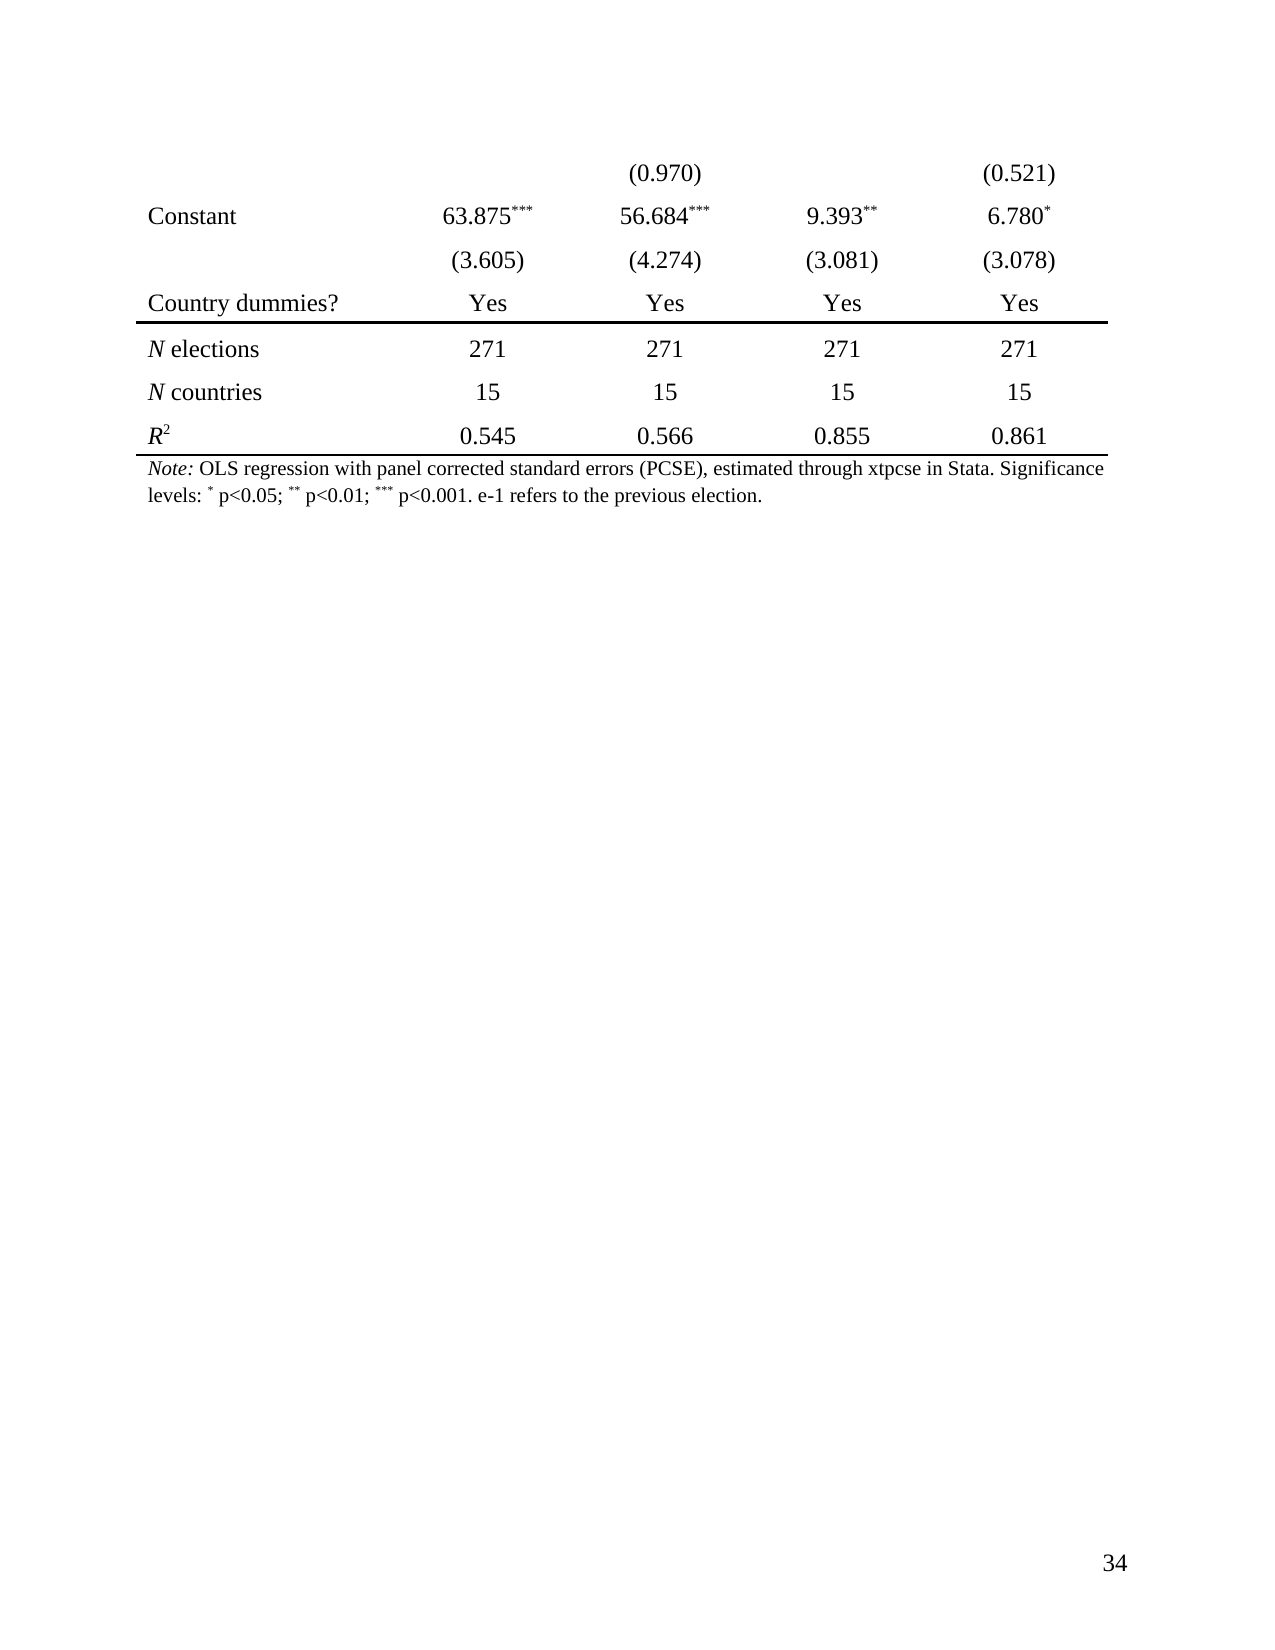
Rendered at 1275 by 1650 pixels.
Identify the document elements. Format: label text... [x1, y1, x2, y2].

text Note: OLS regression with panel corrected standard errors (PCSE), estimated through xtpcse in Stata. Significance levels: * p<0.05; ** p<0.01; *** p<0.001. e-1 refers to the previous election. [148, 456, 1127, 507]
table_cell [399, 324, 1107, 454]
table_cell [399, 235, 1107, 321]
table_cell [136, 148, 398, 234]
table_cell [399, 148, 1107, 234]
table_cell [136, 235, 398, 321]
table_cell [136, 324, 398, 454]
